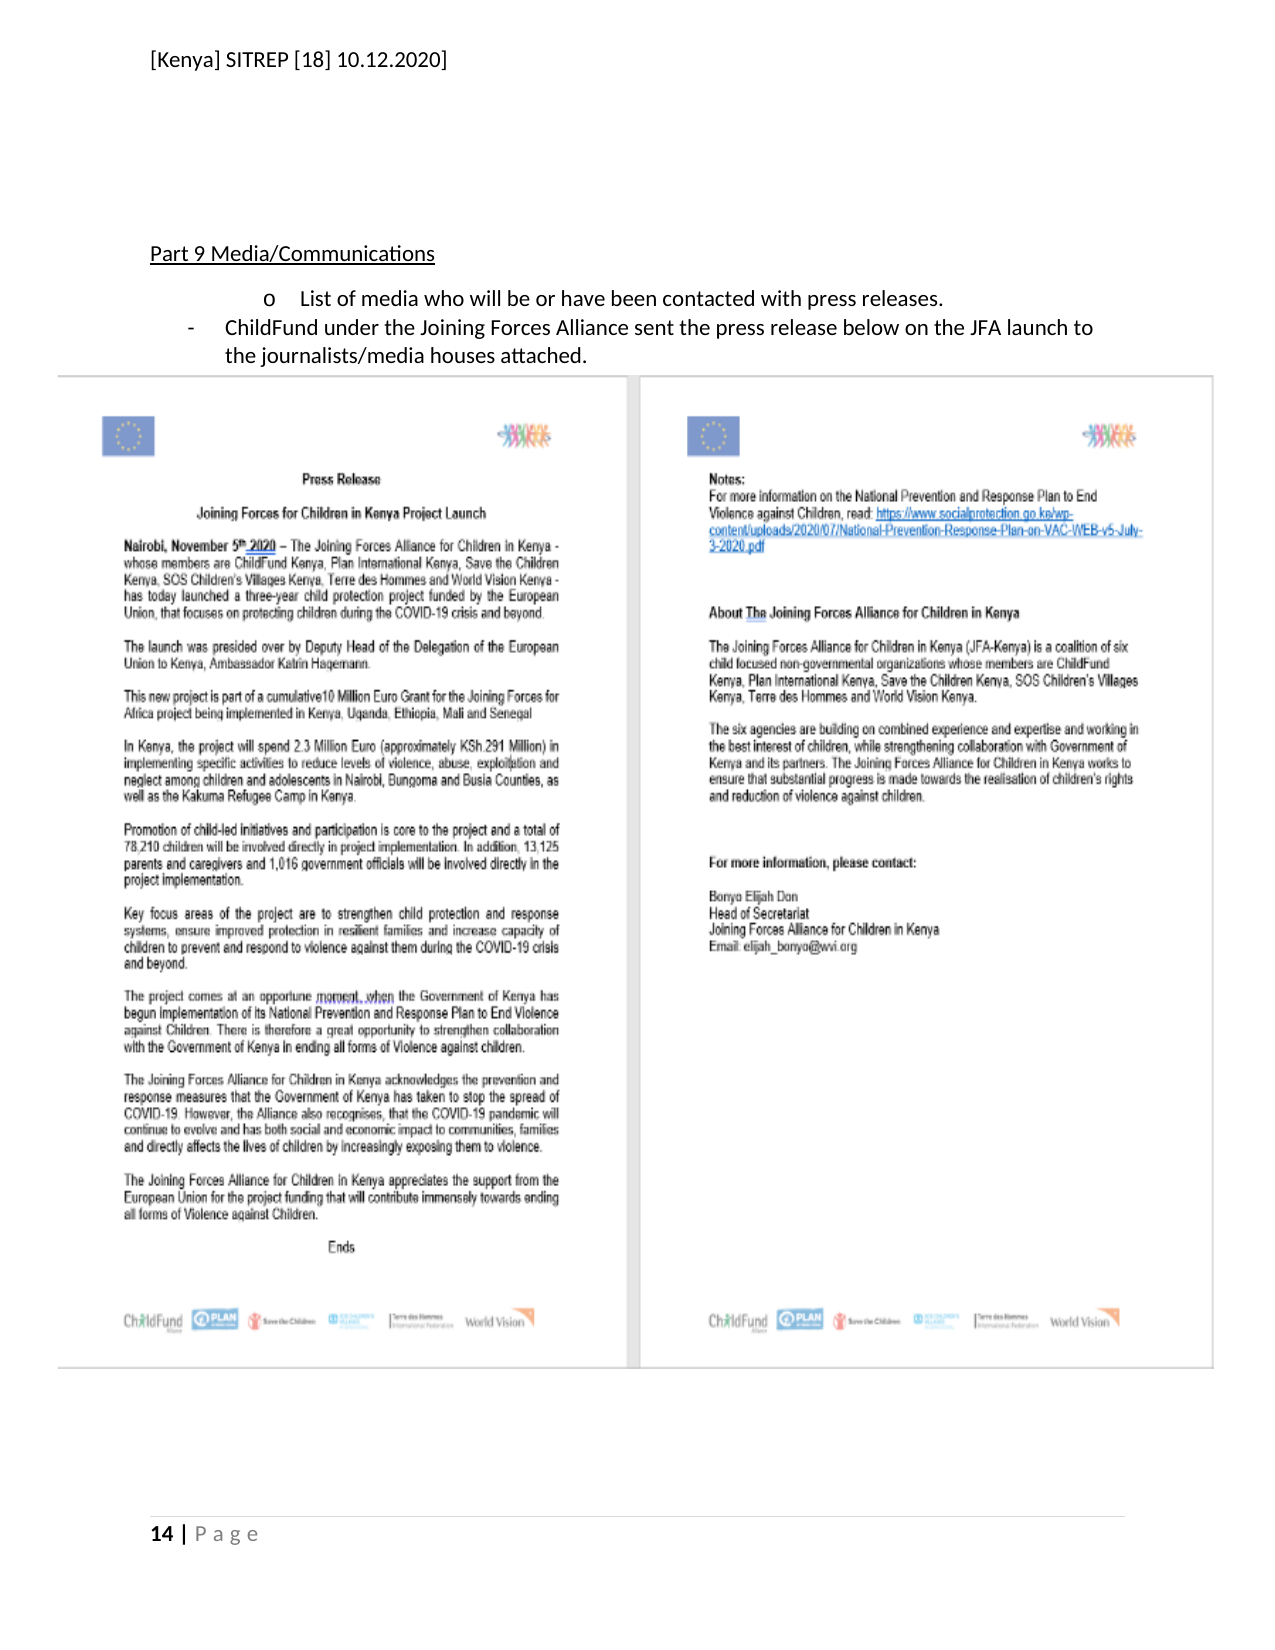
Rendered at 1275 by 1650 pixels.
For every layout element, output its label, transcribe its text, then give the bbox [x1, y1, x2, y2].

list List of media who will be or have been contacted with press releases. [262, 284, 1125, 313]
picture [54, 375, 1214, 1366]
text Part 9 Media/Communications [150, 239, 1125, 267]
list ChildFund under the Joining Forces Alliance sent the press release below on the JFA launch to the journalists/media houses attached. [187, 313, 1125, 369]
